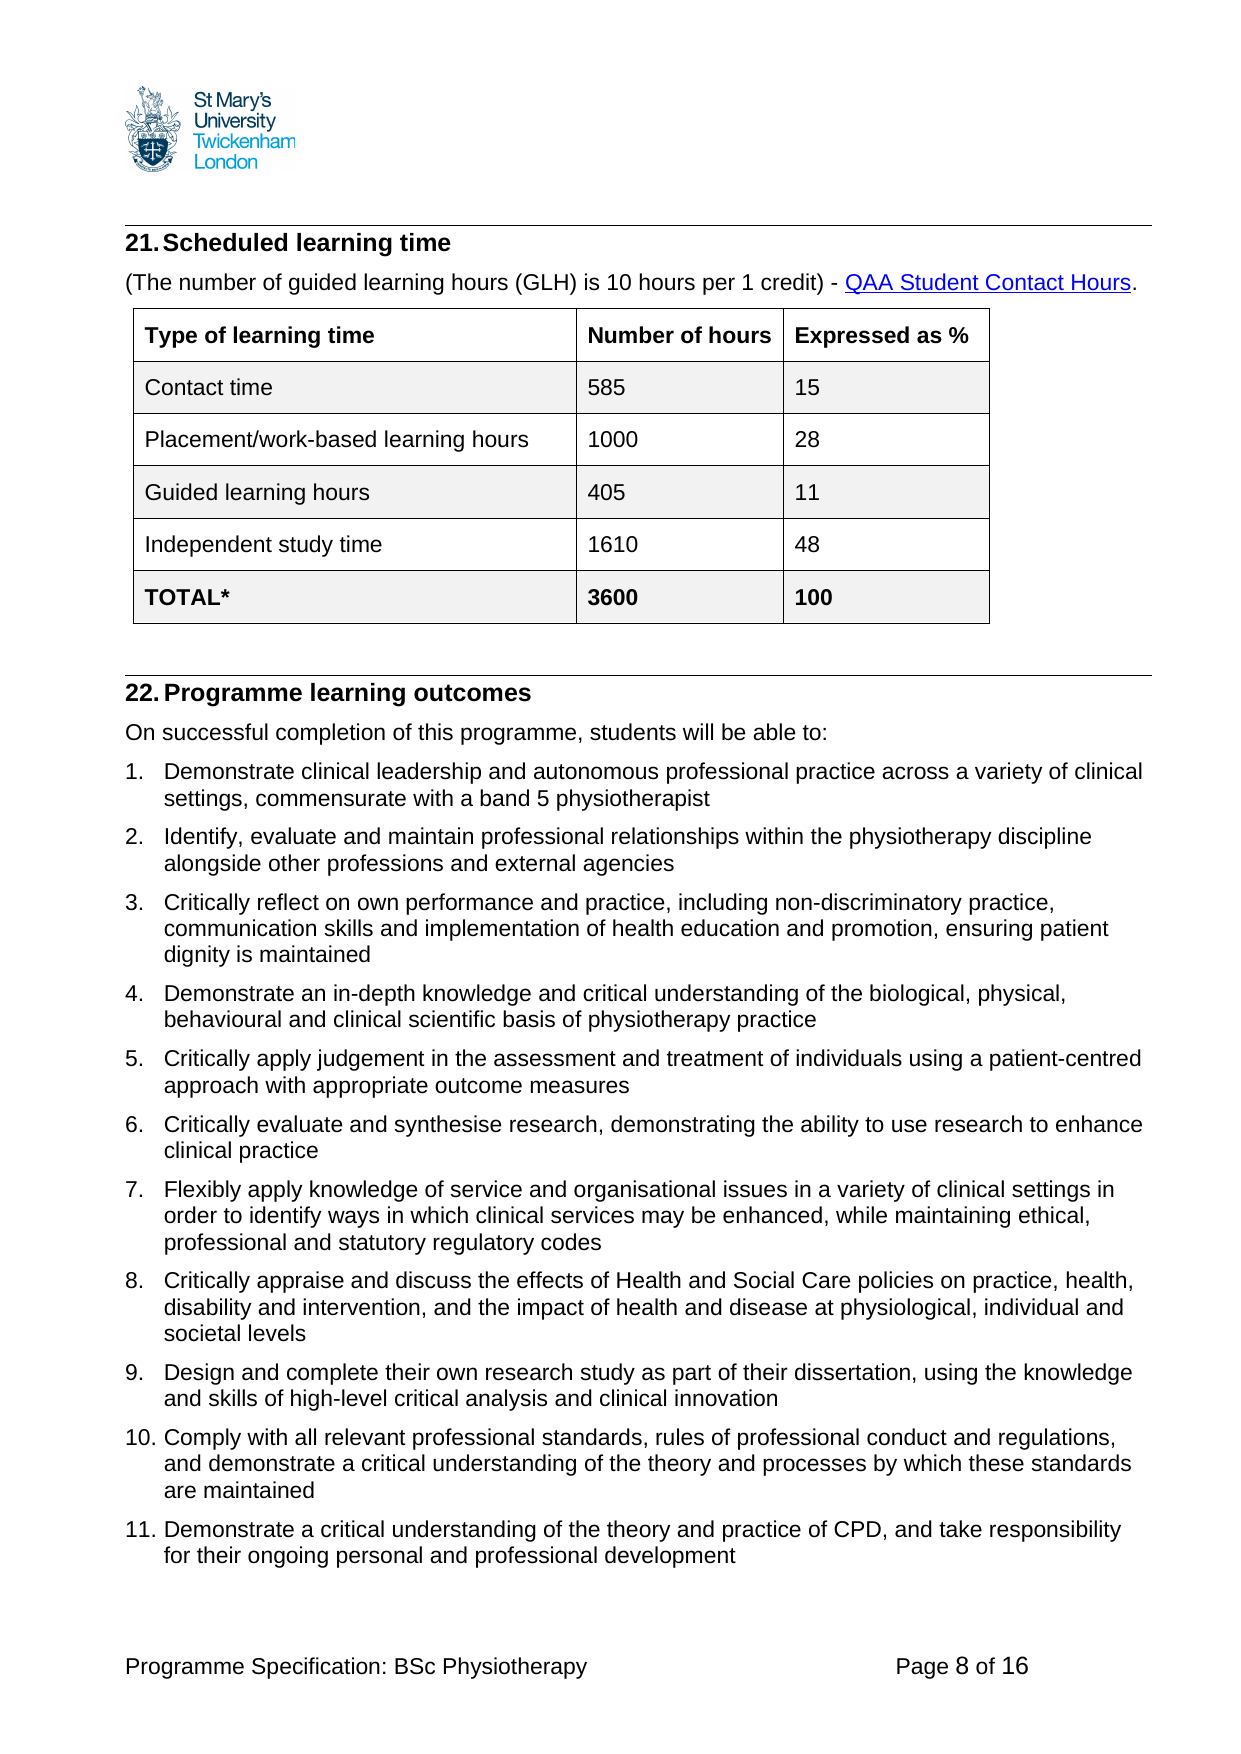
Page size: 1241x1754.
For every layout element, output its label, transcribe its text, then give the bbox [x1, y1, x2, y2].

table_cell 1610 [577, 519, 783, 570]
text 5. Critically apply judgement in the assessment and treatment of individuals using a patient-centred approach with appropriate outcome measures [125, 1045, 1152, 1098]
text 1. Demonstrate clinical leadership and autonomous professional practice across a variety of clinical settings, commensurate with a band 5 physiotherapist [125, 758, 1152, 811]
text 11. Demonstrate a critical understanding of the theory and practice of CPD, and take responsibility for their ongoing personal and professional development [125, 1516, 1152, 1568]
table_header Number of hours [577, 309, 783, 361]
text 10. Comply with all relevant professional standards, rules of professional conduct and regulations, and demonstrate a critical understanding of the theory and processes by which these standards are maintained [125, 1424, 1152, 1503]
table_header Expressed as % [784, 309, 989, 361]
table_cell Contact time [134, 362, 576, 413]
text (The number of guided learning hours (GLH) is 10 hours per 1 credit) - . [125, 269, 1152, 296]
text On successful completion of this programme, students will be able to: [125, 719, 1152, 746]
text 4. Demonstrate an in-depth knowledge and critical understanding of the biological, physical, behavioural and clinical scientific basis of physiotherapy practice [125, 980, 1152, 1033]
table_cell Placement/work-based learning hours [134, 414, 576, 465]
table_cell 100 [784, 571, 989, 622]
subtitle Scheduled learning time [125, 226, 1152, 257]
table_header Type of learning time [134, 309, 576, 361]
table_cell 28 [784, 414, 989, 465]
table_cell Independent study time [134, 519, 576, 570]
table_cell 1000 [577, 414, 783, 465]
table_cell 405 [577, 466, 783, 518]
subtitle Programme learning outcomes [125, 676, 1152, 707]
table_cell 3600 [577, 571, 783, 622]
table_cell Guided learning hours [134, 466, 576, 518]
table_cell TOTAL* [134, 571, 576, 622]
text 9. Design and complete their own research study as part of their dissertation, using the knowledge and skills of high-level critical analysis and clinical innovation [125, 1359, 1152, 1412]
text 3. Critically reflect on own performance and practice, including non-discriminatory practice, communication skills and implementation of health education and promotion, ensuring patient dignity is maintained [125, 888, 1152, 968]
text 2. Identify, evaluate and maintain professional relationships within the physiotherapy discipline alongside other professions and external agencies [125, 823, 1152, 876]
table_cell 11 [784, 466, 989, 518]
text 6. Critically evaluate and synthesise research, demonstrating the ability to use research to enhance clinical practice [125, 1111, 1152, 1163]
text 8. Critically appraise and discuss the effects of Health and Social Care policies on practice, health, disability and intervention, and the impact of health and disease at physiological, individual and societal levels [125, 1267, 1152, 1346]
table_cell 15 [784, 362, 989, 413]
table_cell 48 [784, 519, 989, 570]
picture [125, 86, 295, 172]
text 7. Flexibly apply knowledge of service and organisational issues in a variety of clinical settings in order to identify ways in which clinical services may be enhanced, while maintaining ethical, professional and statutory regulatory codes [125, 1176, 1152, 1255]
table_cell 585 [577, 362, 783, 413]
